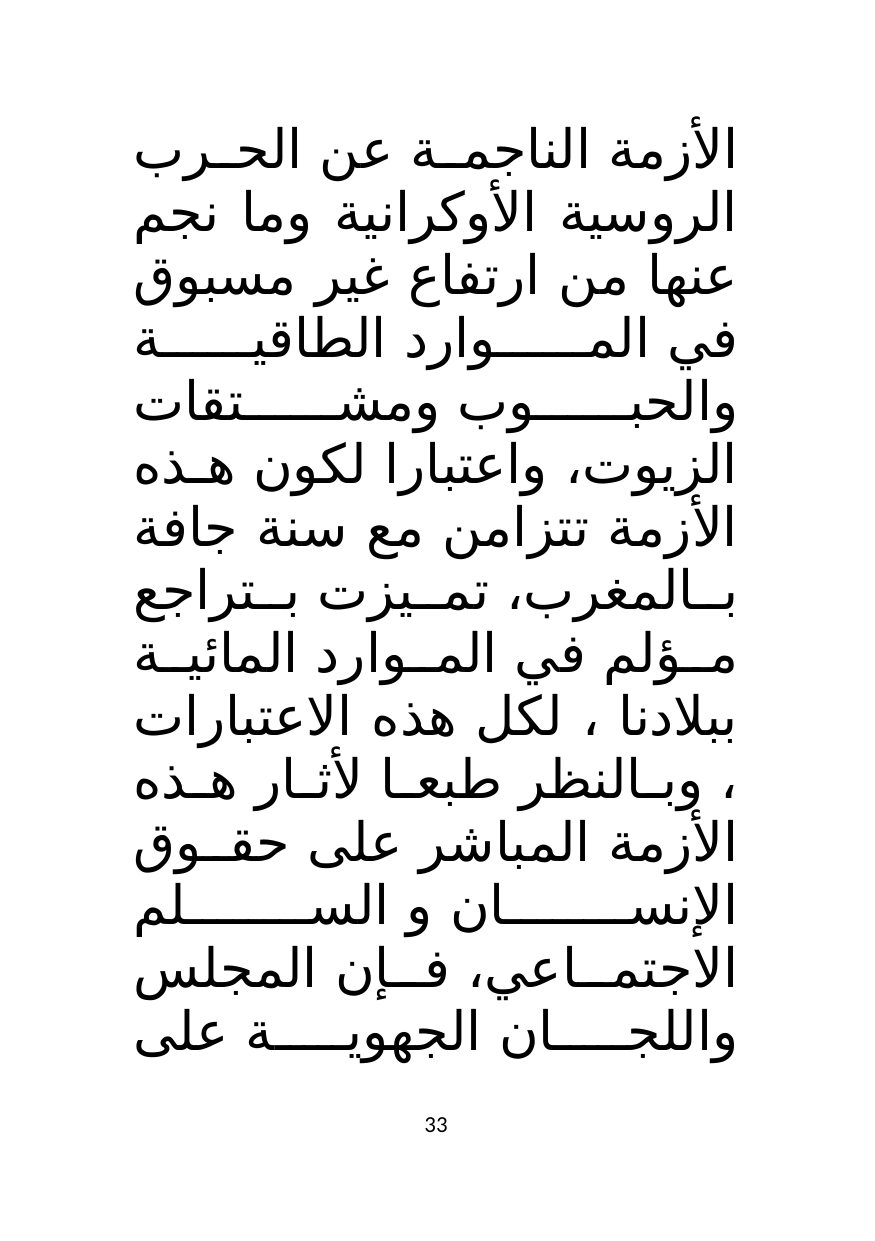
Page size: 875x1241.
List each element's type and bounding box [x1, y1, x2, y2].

text [133, 118, 738, 1063]
